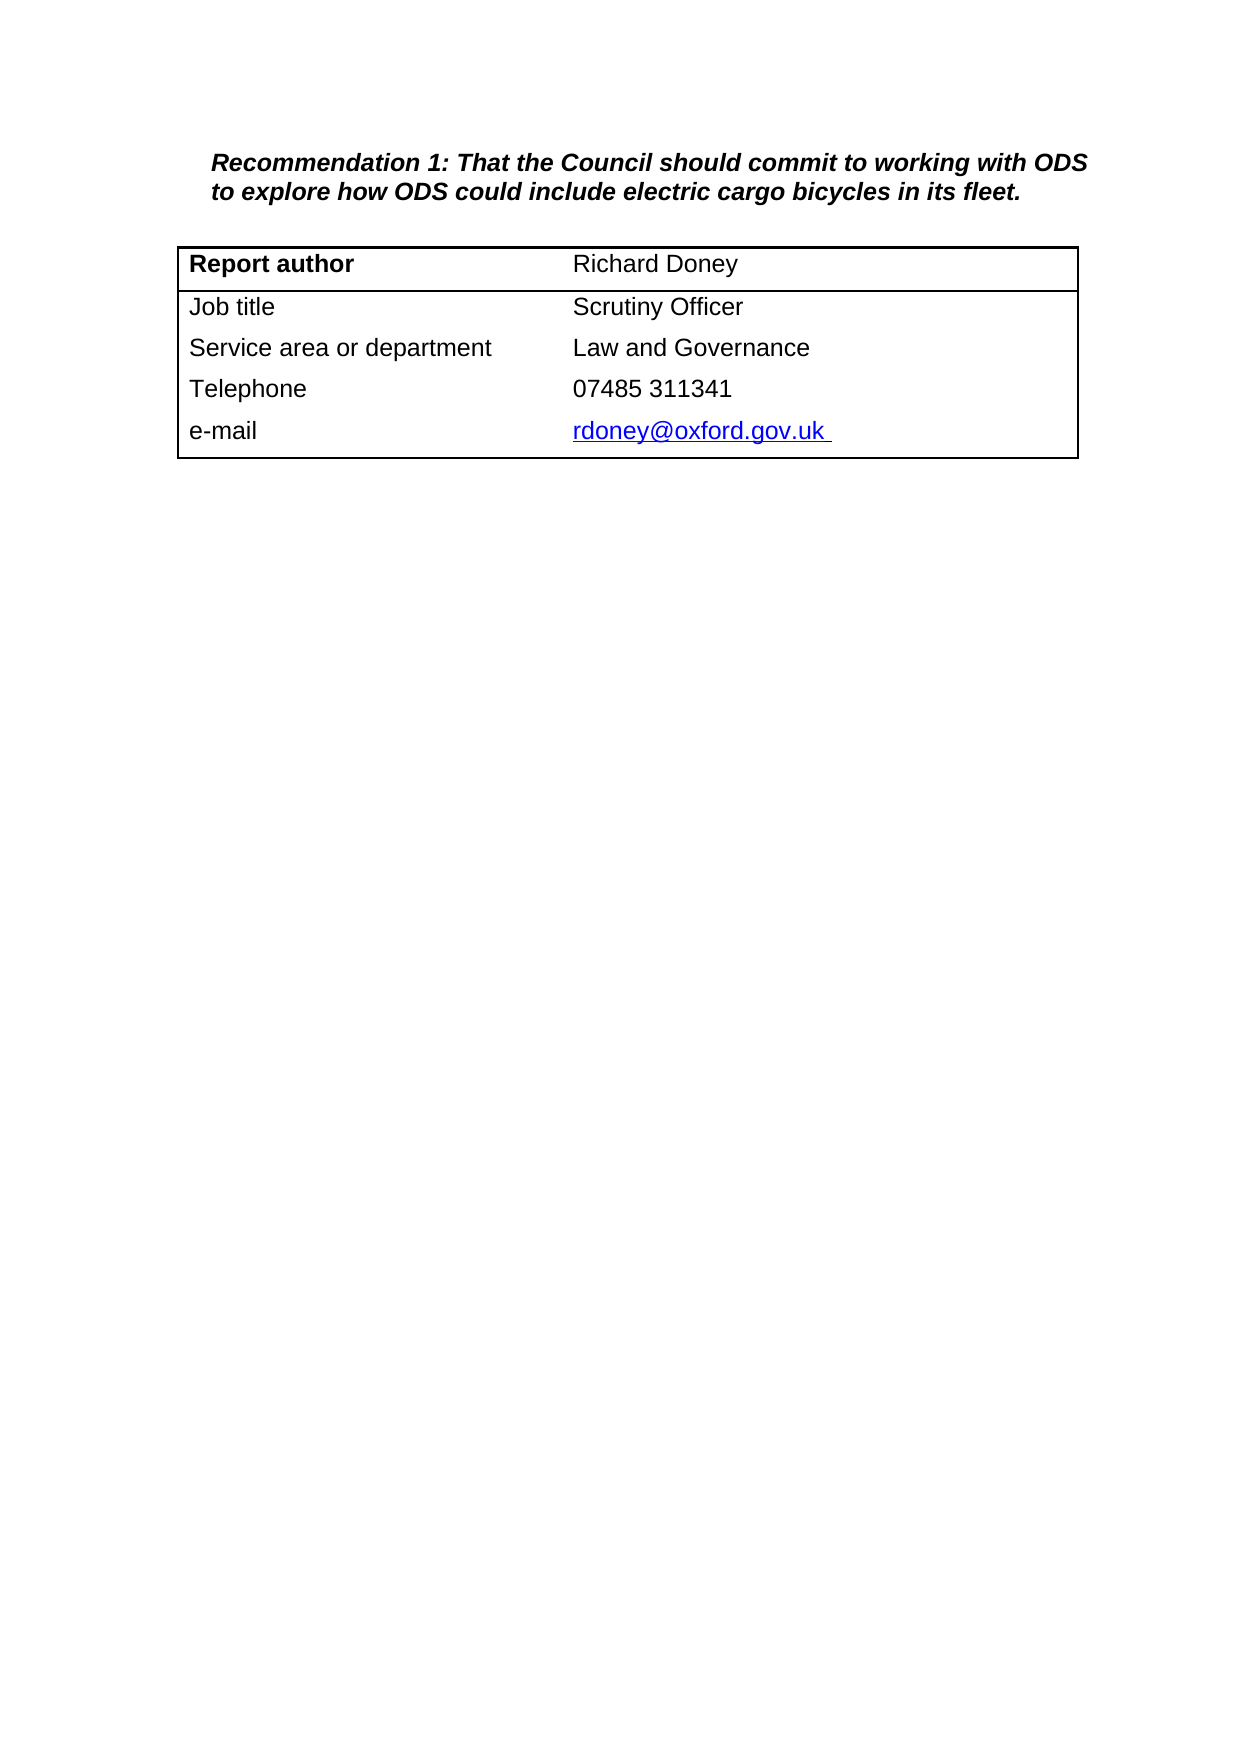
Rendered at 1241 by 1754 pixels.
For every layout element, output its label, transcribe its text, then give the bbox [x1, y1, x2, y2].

table_cell Law and Governance [561, 333, 1077, 374]
table_cell rdoney@oxford.gov.uk [561, 416, 1077, 457]
table_cell 07485 311341 [561, 374, 1077, 416]
table_cell Telephone [179, 374, 561, 416]
table_cell Job title [179, 292, 561, 333]
table_header Report author [179, 249, 561, 290]
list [173, 148, 1104, 205]
table_cell e-mail [179, 416, 561, 457]
table_cell Service area or department [179, 333, 561, 374]
table_cell Scrutiny Officer [561, 292, 1077, 333]
table_header Richard Doney [561, 249, 1077, 290]
